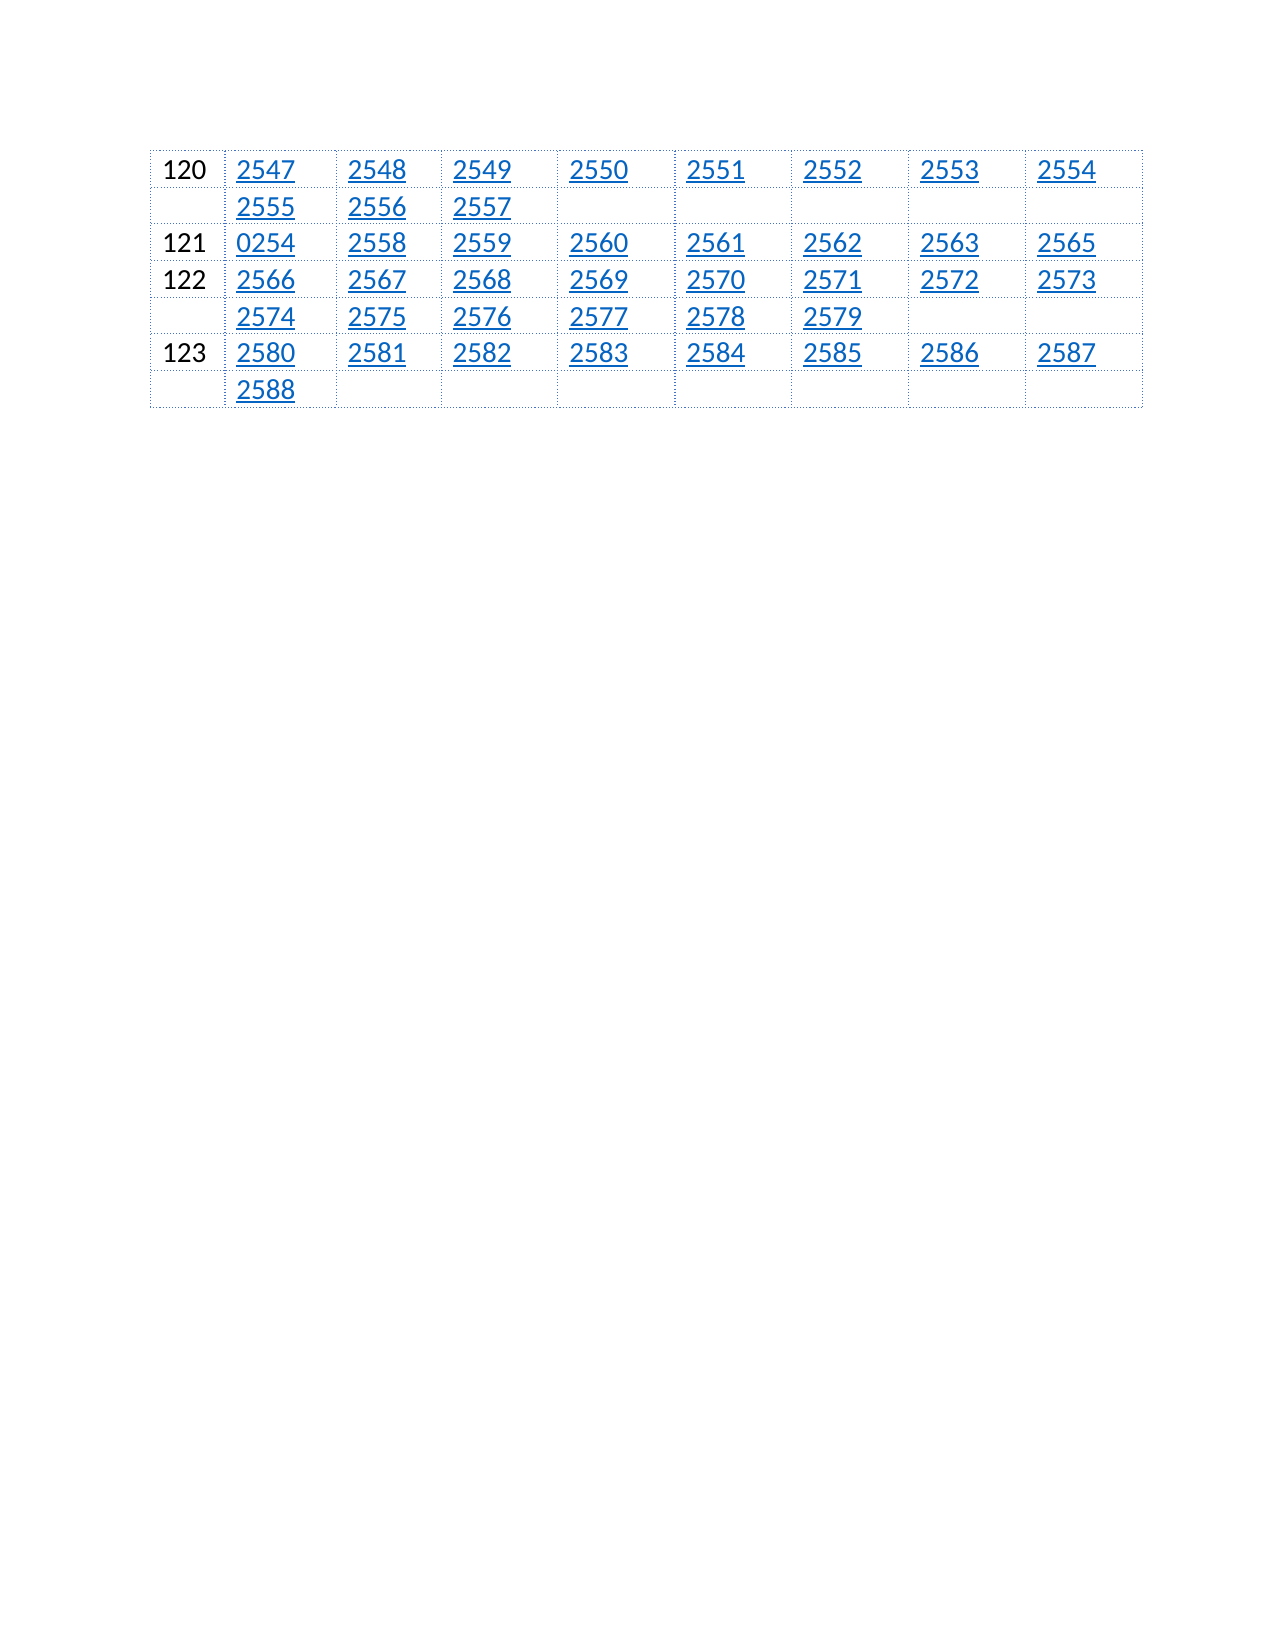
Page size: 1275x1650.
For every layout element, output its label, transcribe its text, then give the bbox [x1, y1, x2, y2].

table_cell 2566 [225, 260, 336, 297]
table_cell 2576 [441, 297, 558, 333]
table_cell 2585 [792, 333, 908, 370]
table_cell [1026, 297, 1142, 333]
table_cell 2553 [909, 150, 1026, 187]
table_cell 2554 [1026, 150, 1142, 187]
table_cell 2583 [558, 333, 675, 370]
table_cell [675, 370, 792, 407]
table_cell 122 [151, 260, 225, 297]
table_cell 2549 [441, 150, 558, 187]
table_cell 2559 [441, 223, 558, 260]
table_cell 2557 [441, 187, 558, 223]
table_cell 2580 [225, 333, 336, 370]
table_cell 2565 [1026, 223, 1142, 260]
table_cell 2550 [558, 150, 675, 187]
table_cell 2558 [336, 223, 441, 260]
table_cell 2582 [441, 333, 558, 370]
table_cell 2560 [558, 223, 675, 260]
table_cell [909, 370, 1026, 407]
table_cell [558, 187, 675, 223]
table_cell [151, 297, 225, 333]
table_cell 2561 [675, 223, 792, 260]
table_cell 2584 [675, 333, 792, 370]
table_cell [675, 187, 792, 223]
table_cell 2568 [441, 260, 558, 297]
table_cell 2573 [1026, 260, 1142, 297]
table_cell 2579 [792, 297, 908, 333]
table_cell 2555 [225, 187, 336, 223]
table_cell 2556 [336, 187, 441, 223]
table_cell 2571 [792, 260, 908, 297]
table_cell [792, 187, 908, 223]
table_cell 2552 [792, 150, 908, 187]
table_cell [151, 187, 225, 223]
table_cell 2567 [336, 260, 441, 297]
table_cell [1026, 187, 1142, 223]
table_cell [909, 187, 1026, 223]
table_cell 2551 [675, 150, 792, 187]
table_cell 120 [151, 150, 225, 187]
table_cell 2547 [225, 150, 336, 187]
table_cell [336, 370, 441, 407]
table_cell 2588 [225, 370, 336, 407]
table_cell 2574 [225, 297, 336, 333]
table_cell [441, 370, 558, 407]
table_cell 2586 [909, 333, 1026, 370]
table_cell 2572 [909, 260, 1026, 297]
table_cell 2570 [675, 260, 792, 297]
table_cell [1026, 370, 1142, 407]
table_cell 2562 [792, 223, 908, 260]
table_cell 2587 [1026, 333, 1142, 370]
table_cell 121 [151, 223, 225, 260]
table_cell [558, 370, 675, 407]
table_cell 2563 [909, 223, 1026, 260]
table_cell 2581 [336, 333, 441, 370]
table_cell 2578 [675, 297, 792, 333]
table_cell 123 [151, 333, 225, 370]
table_cell 2575 [336, 297, 441, 333]
table_cell 0254 [225, 223, 336, 260]
table_cell [792, 370, 908, 407]
table_cell [909, 297, 1026, 333]
table_cell 2548 [336, 150, 441, 187]
table_cell 2569 [558, 260, 675, 297]
table_cell [151, 370, 225, 407]
table_cell 2577 [558, 297, 675, 333]
